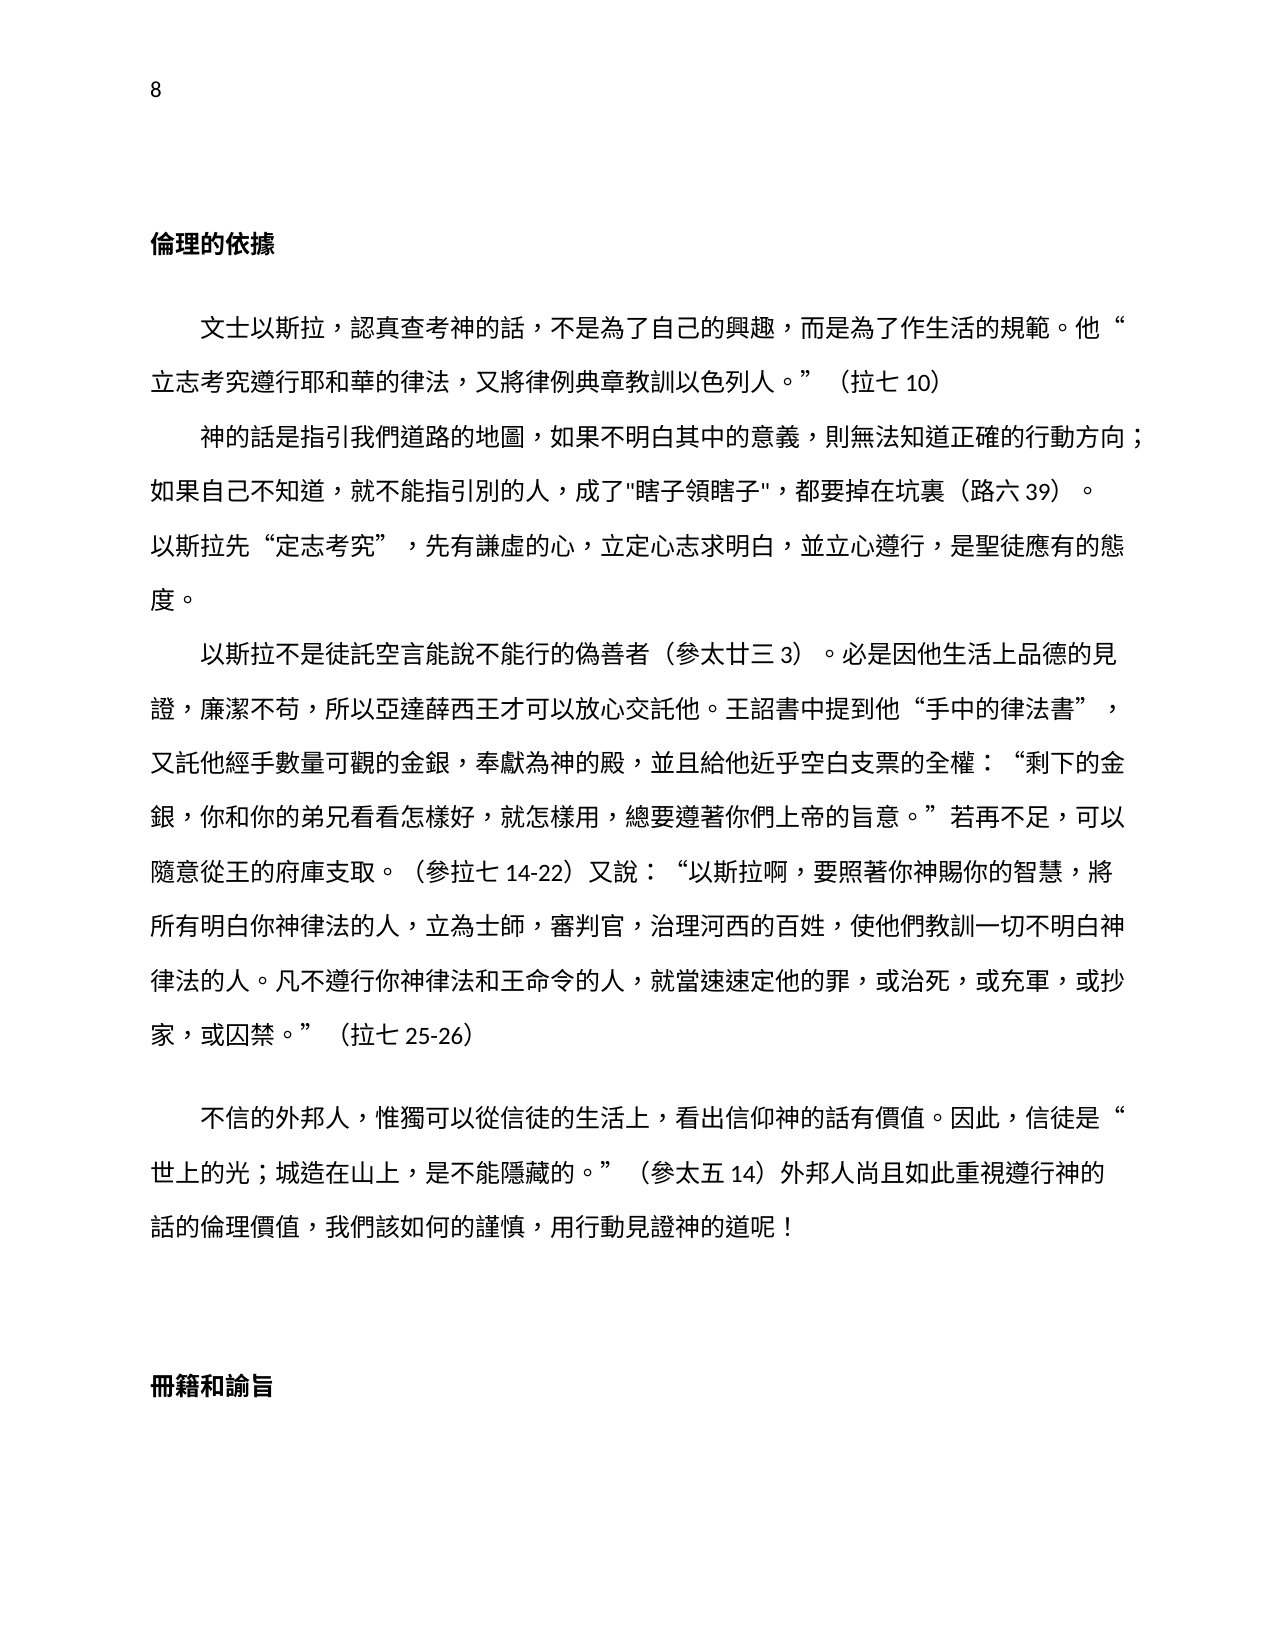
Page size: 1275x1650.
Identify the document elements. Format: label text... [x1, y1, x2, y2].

text 不信的外邦人，惟獨可以從信徒的生活上，看出信仰神的話有價值。因此，信徒是“世上的光；城造在山上，是不能隱藏的。”（參太五14）外邦人尚且如此重視遵行神的話的倫理價值，我們該如何的謹慎，用行動見證神的道呢！ [150, 1099, 1125, 1244]
text 冊籍和諭旨 [150, 1366, 1125, 1402]
text 文士以斯拉，認真查考神的話，不是為了自己的興趣，而是為了作生活的規範。他“立志考究遵行耶和華的律法，又將律例典章教訓以色列人。”（拉七10） 神的話是指引我們道路的地圖，如果不明白其中的意義，則無法知道正確的行動方向；如果自己不知道，就不能指引別的人，成了"瞎子領瞎子"，都要掉在坑裏（路六39）。以斯拉先“定志考究”，先有謙虛的心，立定心志求明白，並立心遵行，是聖徒應有的態度。 以斯拉不是徒託空言能說不能行的偽善者（參太廿三3）。必是因他生活上品德的見證，廉潔不苟，所以亞達薛西王才可以放心交託他。王詔書中提到他“手中的律法書”，又託他經手數量可觀的金銀，奉獻為神的殿，並且給他近乎空白支票的全權：“剩下的金銀，你和你的弟兄看看怎樣好，就怎樣用，總要遵著你們上帝的旨意。”若再不足，可以隨意從王的府庫支取。（參拉七14-22）又說：“以斯拉啊，要照著你神賜你的智慧，將所有明白你神律法的人，立為士師，審判官，治理河西的百姓，使他們教訓一切不明白神律法的人。凡不遵行你神律法和王命令的人，就當速速定他的罪，或治死，或充軍，或抄家，或囚禁。”（拉七25-26） [150, 308, 1125, 1052]
text 倫理的依據 [150, 225, 1125, 261]
